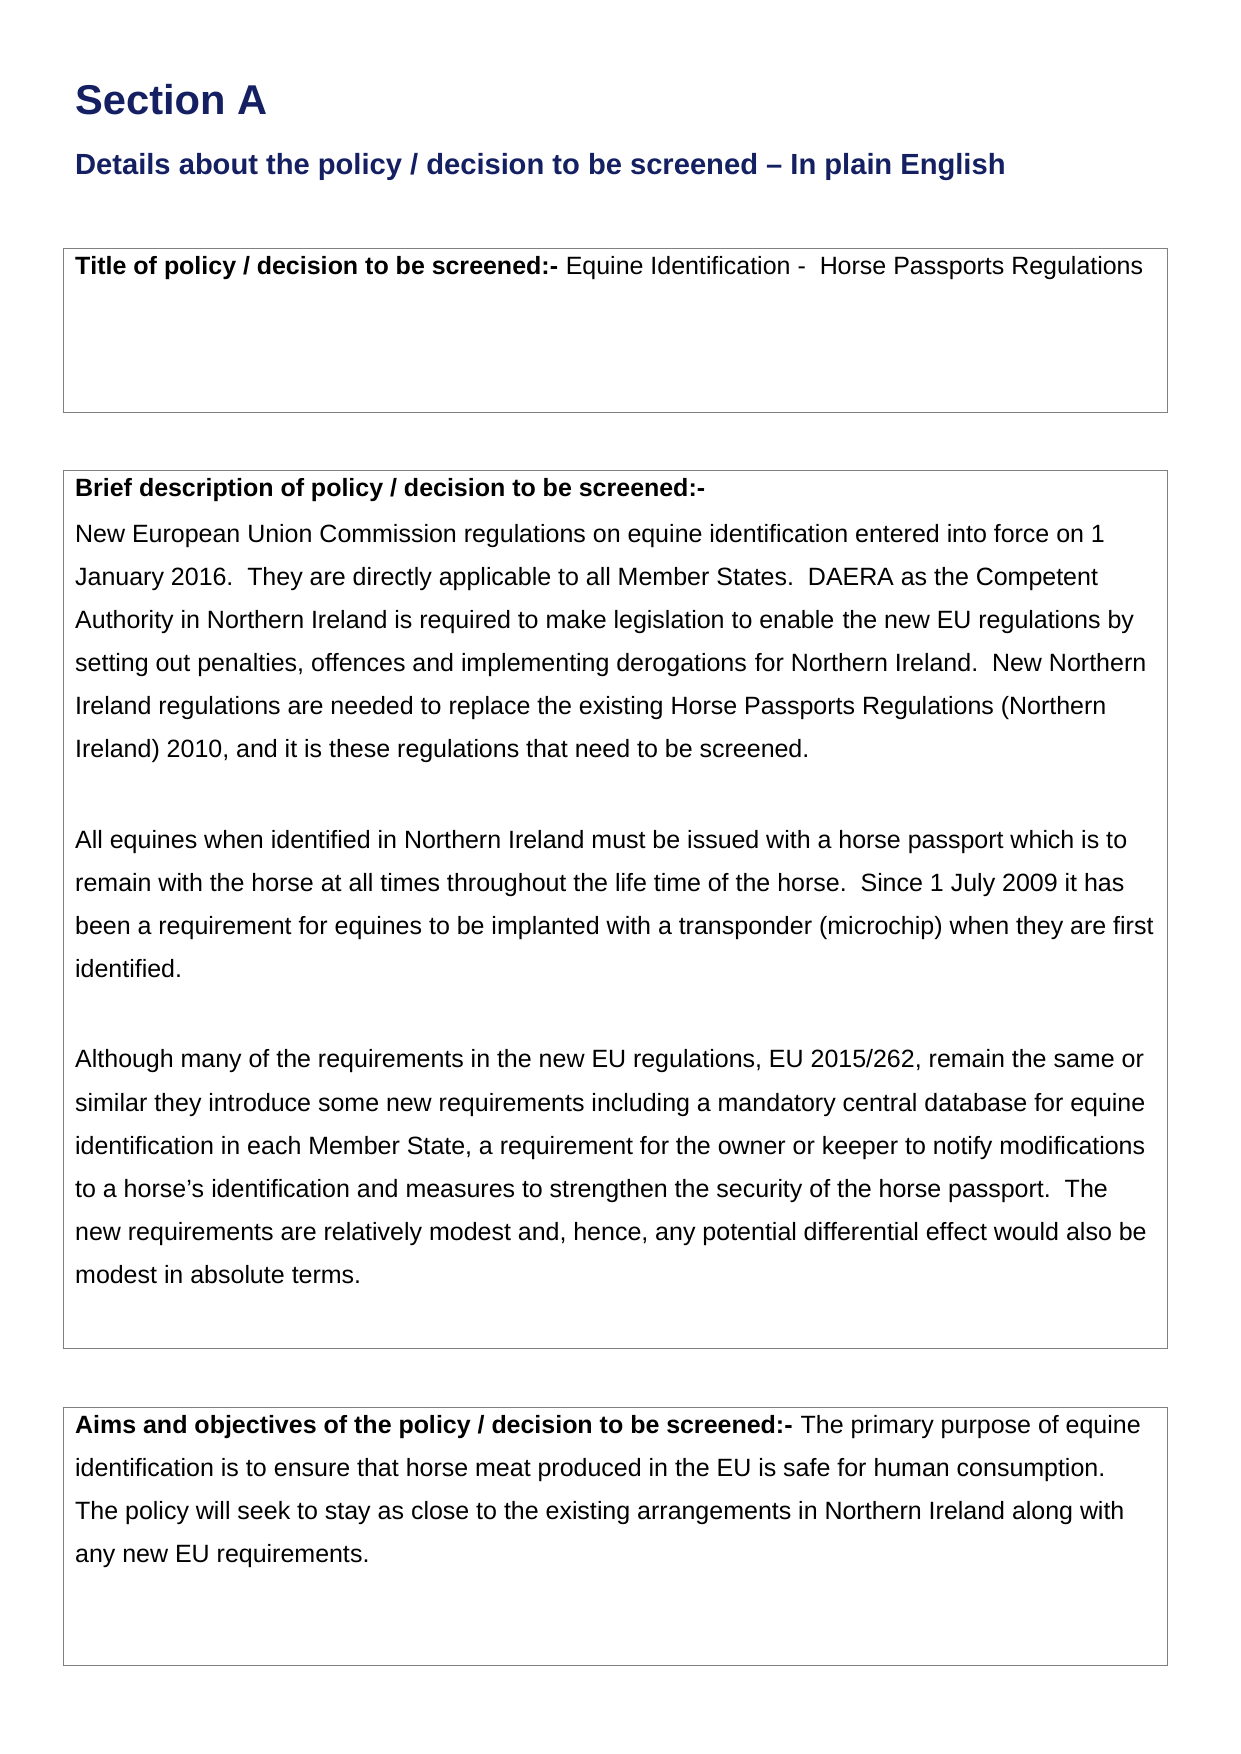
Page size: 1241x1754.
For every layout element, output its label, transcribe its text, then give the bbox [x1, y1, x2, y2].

text Details about the policy / decision to be screened – In plain English [75, 147, 1165, 180]
table_header Brief description of policy / decision to be screened:- New European Union Commission regulations on equine identification entered into force on 1 January 2016. They are directly applicable to all Member States. DAERA as the Competent Authority in Northern Ireland is required to make legislation to enable the new EU regulations by setting out penalties, offences and implementing derogations for Northern Ireland. New Northern Ireland regulations are needed to replace the existing Horse Passports Regulations (Northern Ireland) 2010, and it is these regulations that need to be screened. All equines when identified in Northern Ireland must be issued with a horse passport which is to remain with the horse at all times throughout the life time of the horse. Since 1 July 2009 it has been a requirement for equines to be implanted with a transponder (microchip) when they are first identified. Although many of the requirements in the new EU regulations, EU 2015/262, remain the same or similar they introduce some new requirements including a mandatory central database for equine identification in each Member State, a requirement for the owner or keeper to notify modifications to a horse’s identification and measures to strengthen the security of the horse passport. The new requirements are relatively modest and, hence, any potential differential effect would also be modest in absolute terms. [64, 471, 1167, 1348]
table_header Title of policy / decision to be screened:- Equine Identification - Horse Passports Regulations [64, 249, 1167, 412]
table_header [64, 1408, 1167, 1665]
text Section A [75, 75, 1165, 123]
